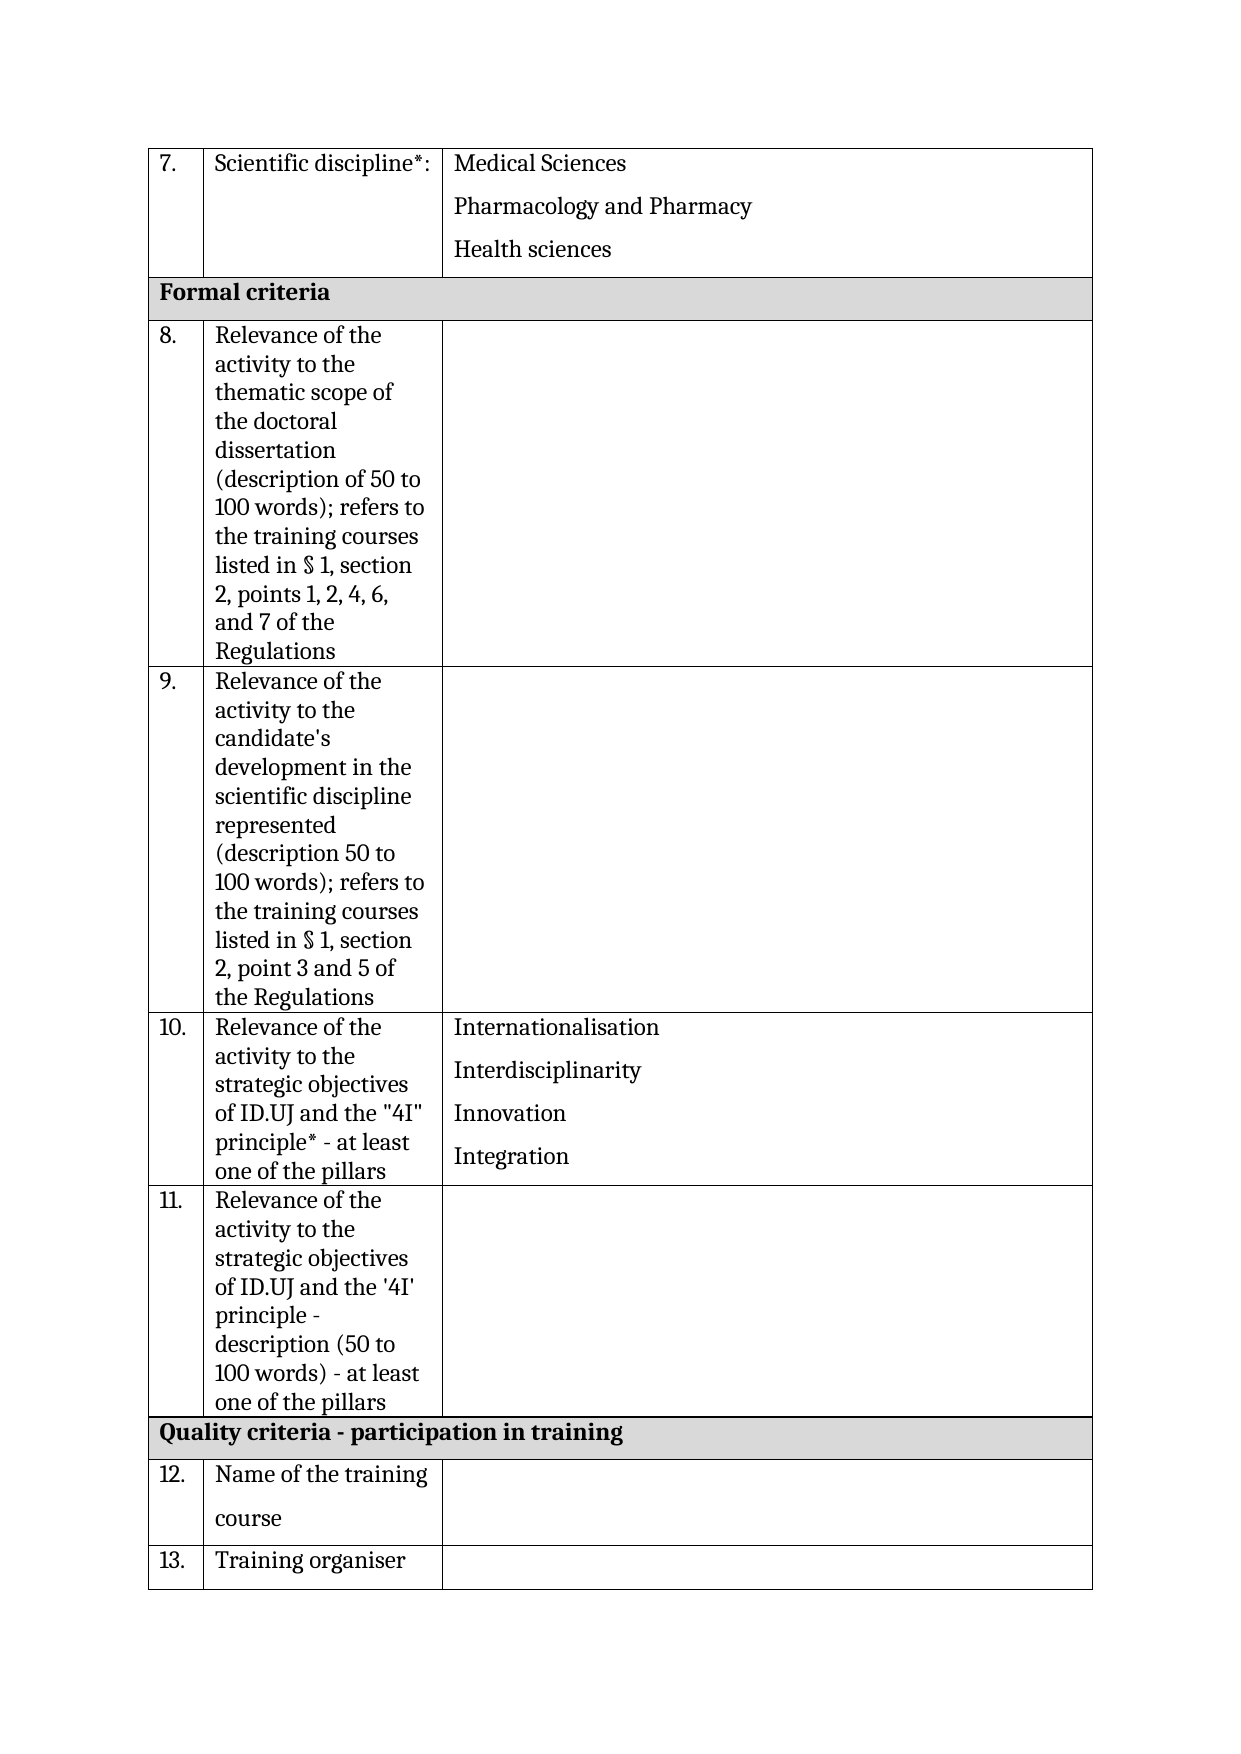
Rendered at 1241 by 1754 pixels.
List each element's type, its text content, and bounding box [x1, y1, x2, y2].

table_cell 11. [149, 1186, 203, 1416]
table_cell 9. [149, 667, 203, 1012]
table_cell Scientific discipline*: [204, 149, 442, 277]
table_cell 7. [149, 149, 203, 277]
table_cell Internationalisation Interdisciplinarity Innovation Integration [443, 1013, 1092, 1185]
table_cell Training organiser [204, 1546, 442, 1589]
table_cell 10. [149, 1013, 203, 1185]
table_cell 8. [149, 321, 203, 666]
table_cell Relevance of the activity to the strategic objectives of ID.UJ and the '4I' principle - description (50 to 100 words) - at least one of the pillars [204, 1186, 442, 1416]
table_cell Relevance of the activity to the candidate's development in the scientific discipline represented (description 50 to 100 words); refers to the training courses listed in § 1, section 2, point 3 and 5 of the Regulations [204, 667, 442, 1012]
table_cell 12. [149, 1460, 203, 1545]
table_cell Quality criteria - participation in training [149, 1418, 1092, 1459]
table_cell [443, 321, 1092, 666]
table_cell 13. [149, 1546, 203, 1589]
table_cell [443, 667, 1092, 1012]
table_cell Relevance of the activity to the strategic objectives of ID.UJ and the "4I" principle* - at least one of the pillars [204, 1013, 442, 1185]
table_cell [443, 1186, 1092, 1416]
table_cell Name of the training course [204, 1460, 442, 1545]
table_cell Formal criteria [149, 278, 1092, 320]
table_cell Medical Sciences Pharmacology and Pharmacy Health sciences [443, 149, 1092, 277]
table_cell Relevance of the activity to the thematic scope of the doctoral dissertation (description of 50 to 100 words); refers to the training courses listed in § 1, section 2, points 1, 2, 4, 6, and 7 of the Regulations [204, 321, 442, 666]
table_cell [443, 1460, 1092, 1545]
table_cell [443, 1546, 1092, 1589]
